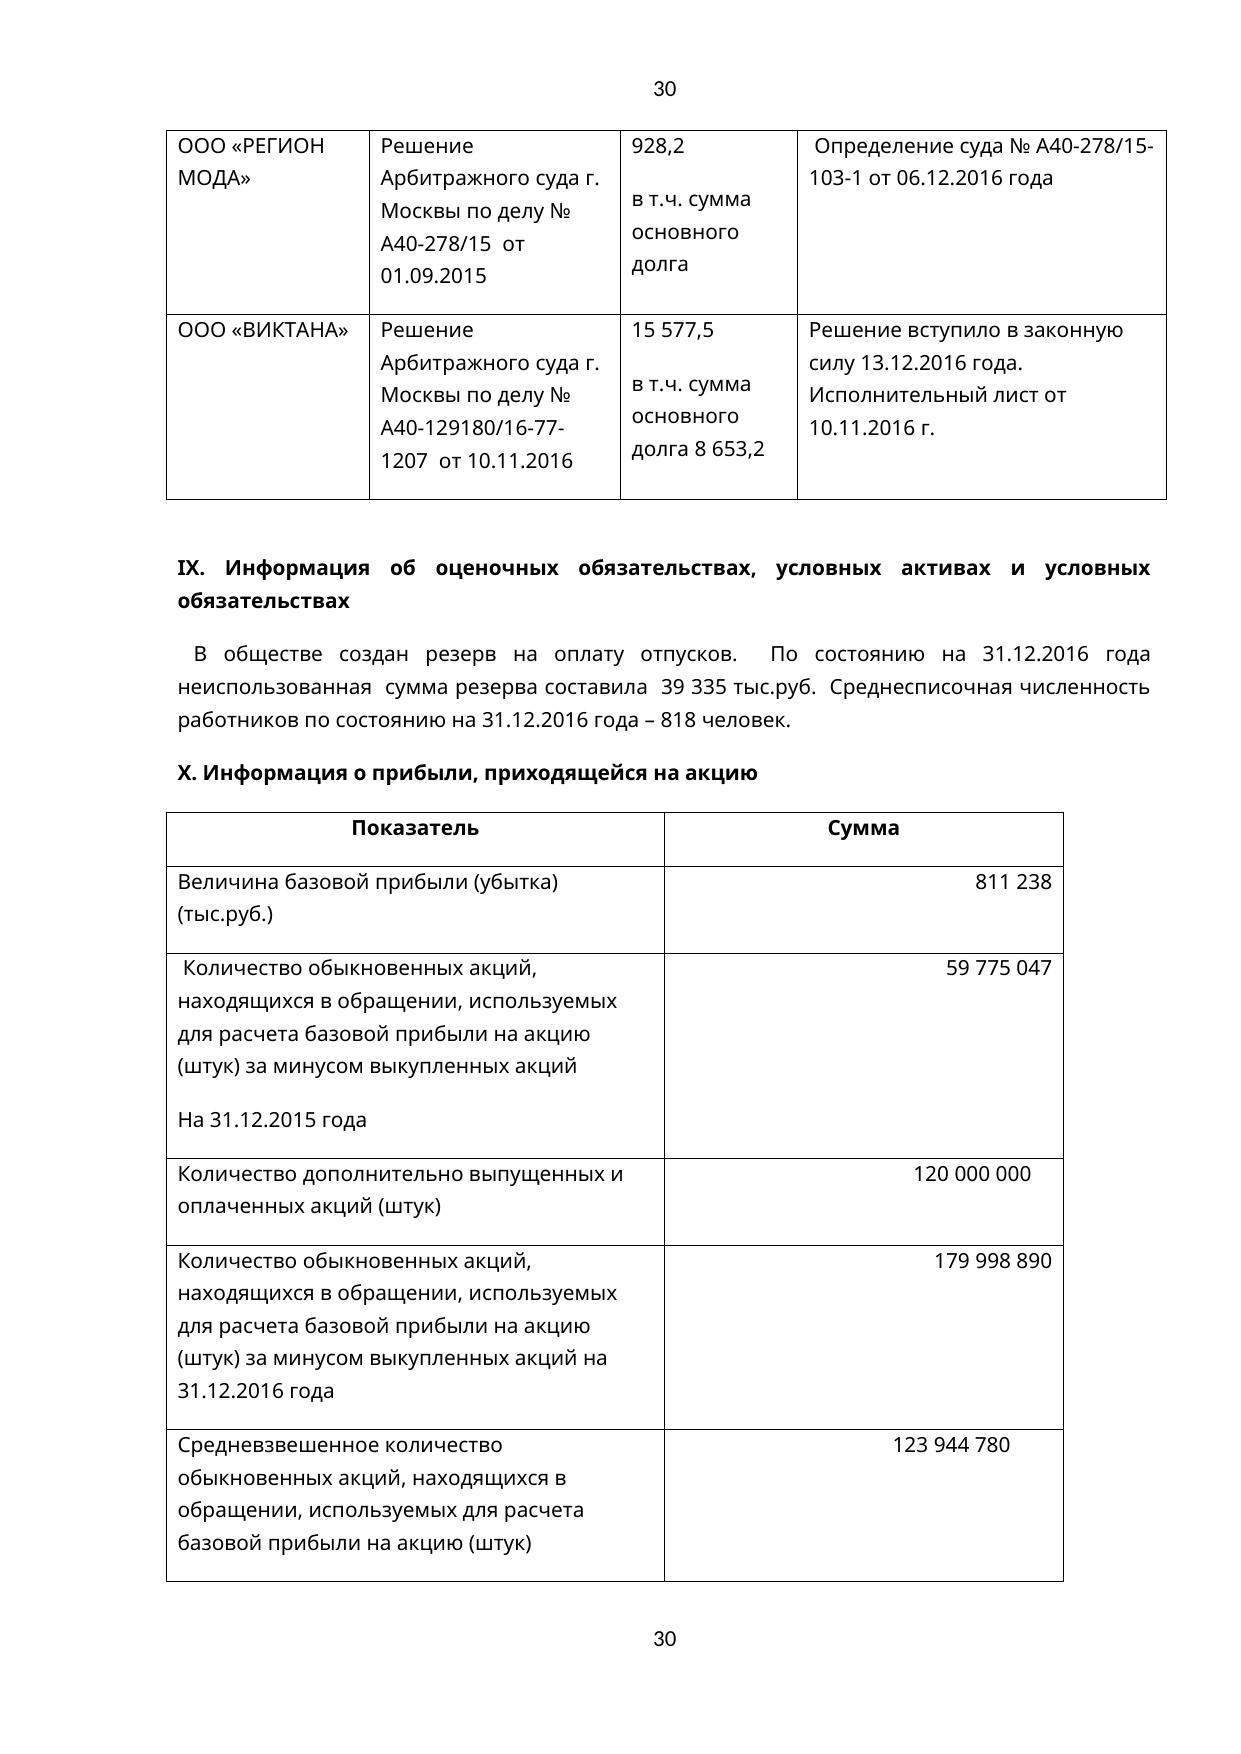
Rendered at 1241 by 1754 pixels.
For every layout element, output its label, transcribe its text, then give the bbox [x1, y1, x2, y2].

text X. Информация о прибыли, приходящейся на акцию [177, 758, 1152, 787]
text IX. Информация об оценочных обязательствах, условных активах и условных обязательствах [177, 553, 1152, 614]
table_cell 179 998 890 [665, 1246, 1063, 1429]
table_cell 928,2 в т.ч. сумма основного долга [621, 131, 797, 314]
table_cell 15 577,5 в т.ч. сумма основного долга 8 653,2 [621, 315, 797, 499]
table_cell ООО «РЕГИОН МОДА» [167, 131, 369, 314]
table_cell Количество обыкновенных акций, находящихся в обращении, используемых для расчета базовой прибыли на акцию (штук) за минусом выкупленных акций На 31.12.2015 года [167, 954, 664, 1158]
text В обществе создан резерв на оплату отпусков. По состоянию на 31.12.2016 года неиспользованная сумма резерва составила 39 335 тыс.руб. Среднесписочная численность работников по состоянию на 31.12.2016 года – 818 человек. [177, 639, 1152, 733]
table_header Сумма [665, 813, 1063, 866]
table_cell 59 775 047 [665, 954, 1063, 1158]
table_cell Решение Арбитражного суда г. Москвы по делу № А40-278/15 от 01.09.2015 [370, 131, 620, 314]
table_header Показатель [167, 813, 664, 866]
table_cell 811 238 [665, 867, 1063, 952]
table_cell 123 944 780 [665, 1430, 1063, 1581]
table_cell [167, 1430, 664, 1581]
table_cell Количество дополнительно выпущенных и оплаченных акций (штук) [167, 1159, 664, 1245]
table_cell Величина базовой прибыли (убытка) (тыс.руб.) [167, 867, 664, 952]
table_cell Решение вступило в законную силу 13.12.2016 года. Исполнительный лист от 10.11.2016 г. [798, 315, 1166, 499]
table_cell 120 000 000 [665, 1159, 1063, 1245]
table_cell Определение суда № А40-278/15-103-1 от 06.12.2016 года [798, 131, 1166, 314]
table_cell Решение Арбитражного суда г. Москвы по делу № А40-129180/16-77-1207 от 10.11.2016 [370, 315, 620, 499]
table_cell ООО «ВИКТАНА» [167, 315, 369, 499]
table_cell Количество обыкновенных акций, находящихся в обращении, используемых для расчета базовой прибыли на акцию (штук) за минусом выкупленных акций на 31.12.2016 года [167, 1246, 664, 1429]
